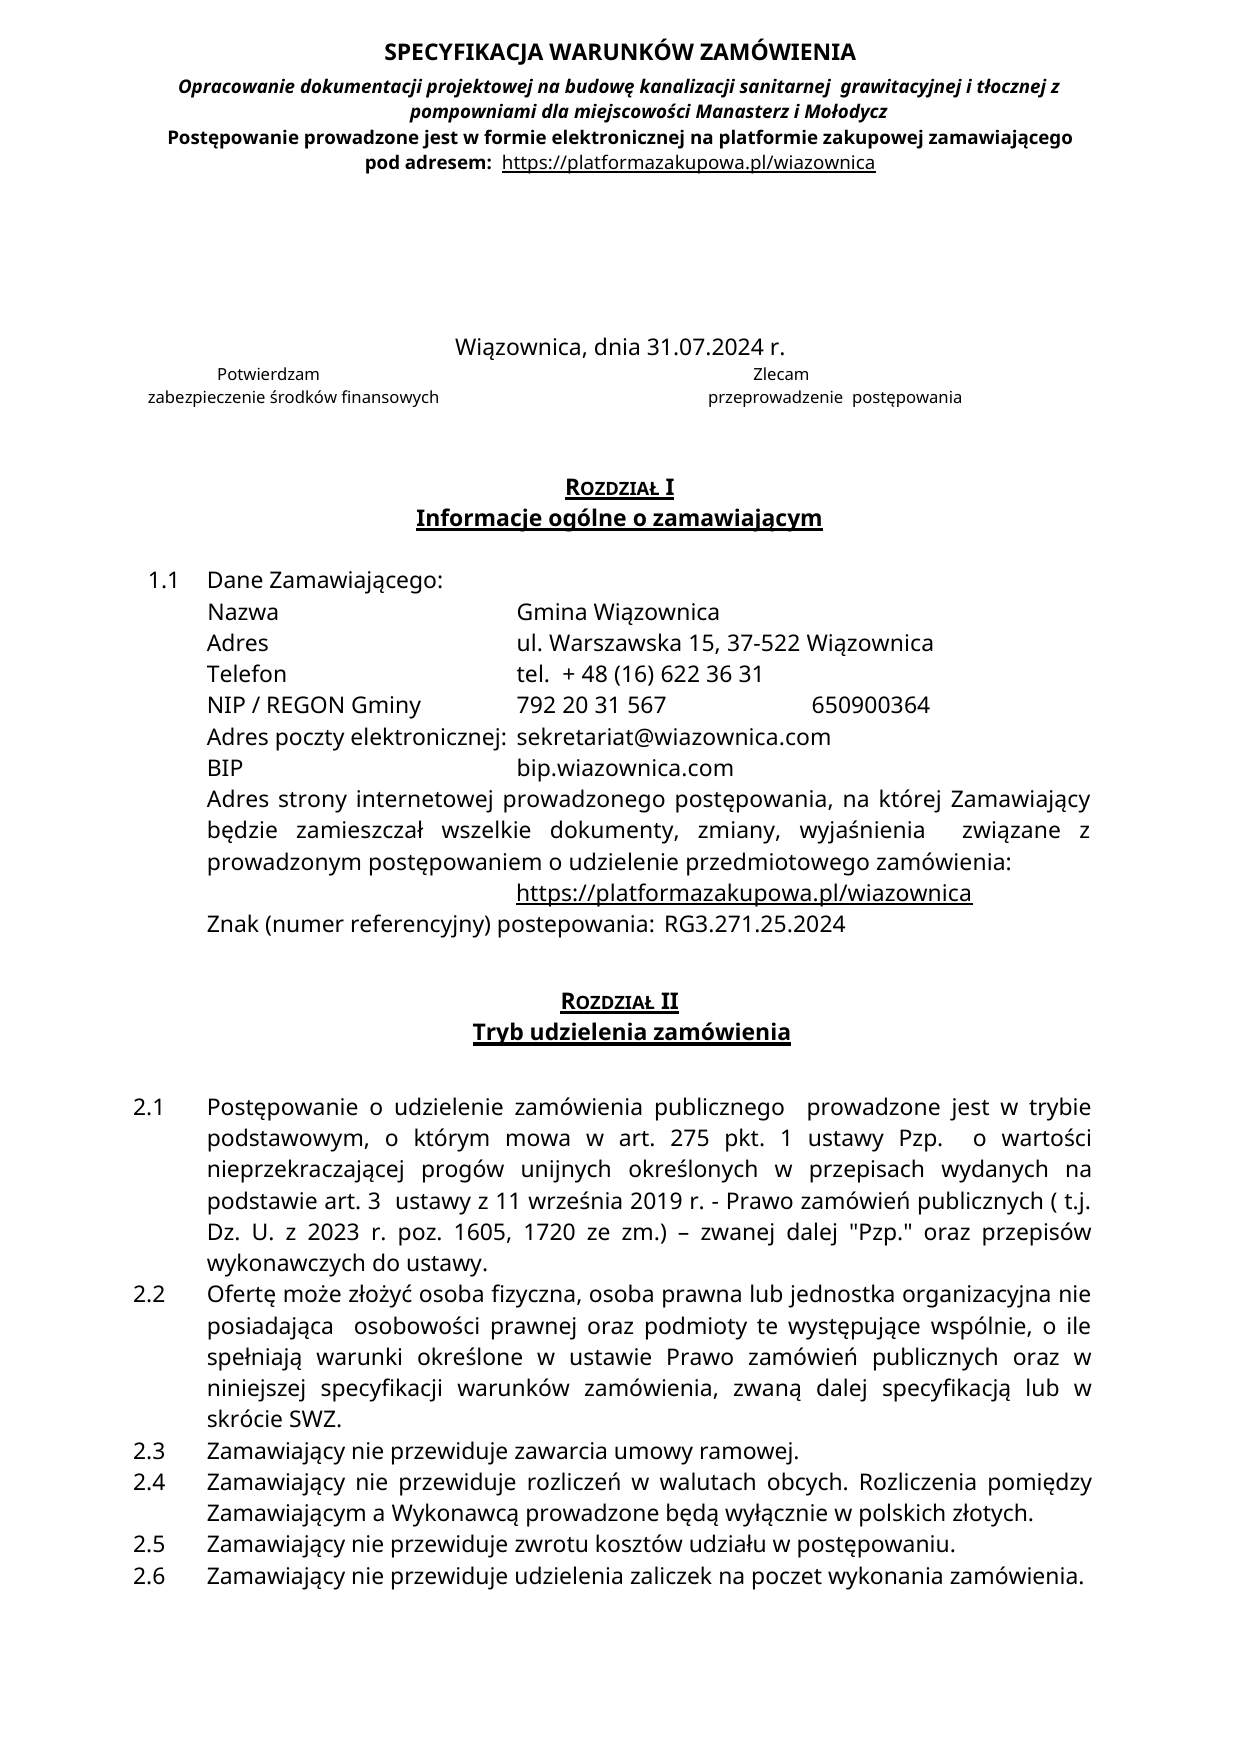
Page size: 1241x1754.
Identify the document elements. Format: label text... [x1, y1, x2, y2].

list Dane Zamawiającego: [148, 564, 1091, 595]
list Ofertę może złożyć osoba fizyczna, osoba prawna lub jednostka organizacyjna nie posiadająca osobowości prawnej oraz podmioty te występujące wspólnie, o ile spełniają warunki określone w ustawie Prawo zamówień publicznych oraz w niniejszej specyfikacji warunków zamówienia, zwaną dalej specyfikacją lub w skrócie SWZ. [133, 1278, 1093, 1434]
list Zamawiający nie przewiduje rozliczeń w walutach obcych. Rozliczenia pomiędzy Zamawiającym a Wykonawcą prowadzone będą wyłącznie w polskich złotych. [133, 1466, 1093, 1528]
text Adres ul. Warszawska 15, 37-522 Wiązownica [151, 627, 1093, 658]
text Tryb udzielenia zamówienia [324, 1016, 1091, 1047]
text Telefon tel. + 48 (16) 622 36 31 [148, 658, 1091, 689]
list Zamawiający nie przewiduje zwrotu kosztów udziału w postępowaniu. [133, 1528, 1093, 1559]
text BIP bip.wiazownica.com [148, 752, 1091, 783]
list Zamawiający nie przewiduje udzielenia zaliczek na poczet wykonania zamówienia. [133, 1559, 1093, 1591]
text Nazwa Gmina Wiązownica [148, 595, 1093, 627]
text Rozdział I [148, 470, 1091, 502]
text Adres strony internetowej prowadzonego postępowania, na której Zamawiający będzie zamieszczał wszelkie dokumenty, zmiany, wyjaśnienia związane z prowadzonym postępowaniem o udzielenie przedmiotowego zamówienia: [207, 783, 1091, 877]
text Adres poczty elektronicznej: sekretariat@wiazownica.com [148, 720, 1091, 752]
text Potwierdzam Zlecam [148, 362, 1093, 385]
text Postępowanie prowadzone jest w formie elektronicznej na platformie zakupowej zamawiającego pod adresem: https://platformazakupowa.pl/wiazownica [148, 124, 1093, 175]
text zabezpieczenie środków finansowych przeprowadzenie postępowania [148, 385, 1093, 408]
text NIP / REGON Gminy 792 20 31 567 650900364 [148, 689, 1091, 720]
list Postępowanie o udzielenie zamówienia publicznego prowadzone jest w trybie podstawowym, o którym mowa w art. 275 pkt. 1 ustawy Pzp. o wartości nieprzekraczającej progów unijnych określonych w przepisach wydanych na podstawie art. 3 ustawy z 11 września 2019 r. - Prawo zamówień publicznych ( t.j. Dz. U. z 2023 r. poz. 1605, 1720 ze zm.) – zwanej dalej "Pzp." oraz przepisów wykonawczych do ustawy. [133, 1091, 1093, 1278]
text Informacje ogólne o zamawiającym [148, 502, 1091, 533]
text Znak (numer referencyjny) postepowania: RG3.271.25.2024 [148, 908, 1093, 939]
text Wiązownica, dnia 31.07.2024 r. [148, 331, 1093, 362]
text Rozdział II [148, 984, 1091, 1016]
text https://platformazakupowa.pl/wiazownica [207, 877, 1091, 908]
list Zamawiający nie przewiduje zawarcia umowy ramowej. [133, 1434, 1093, 1466]
